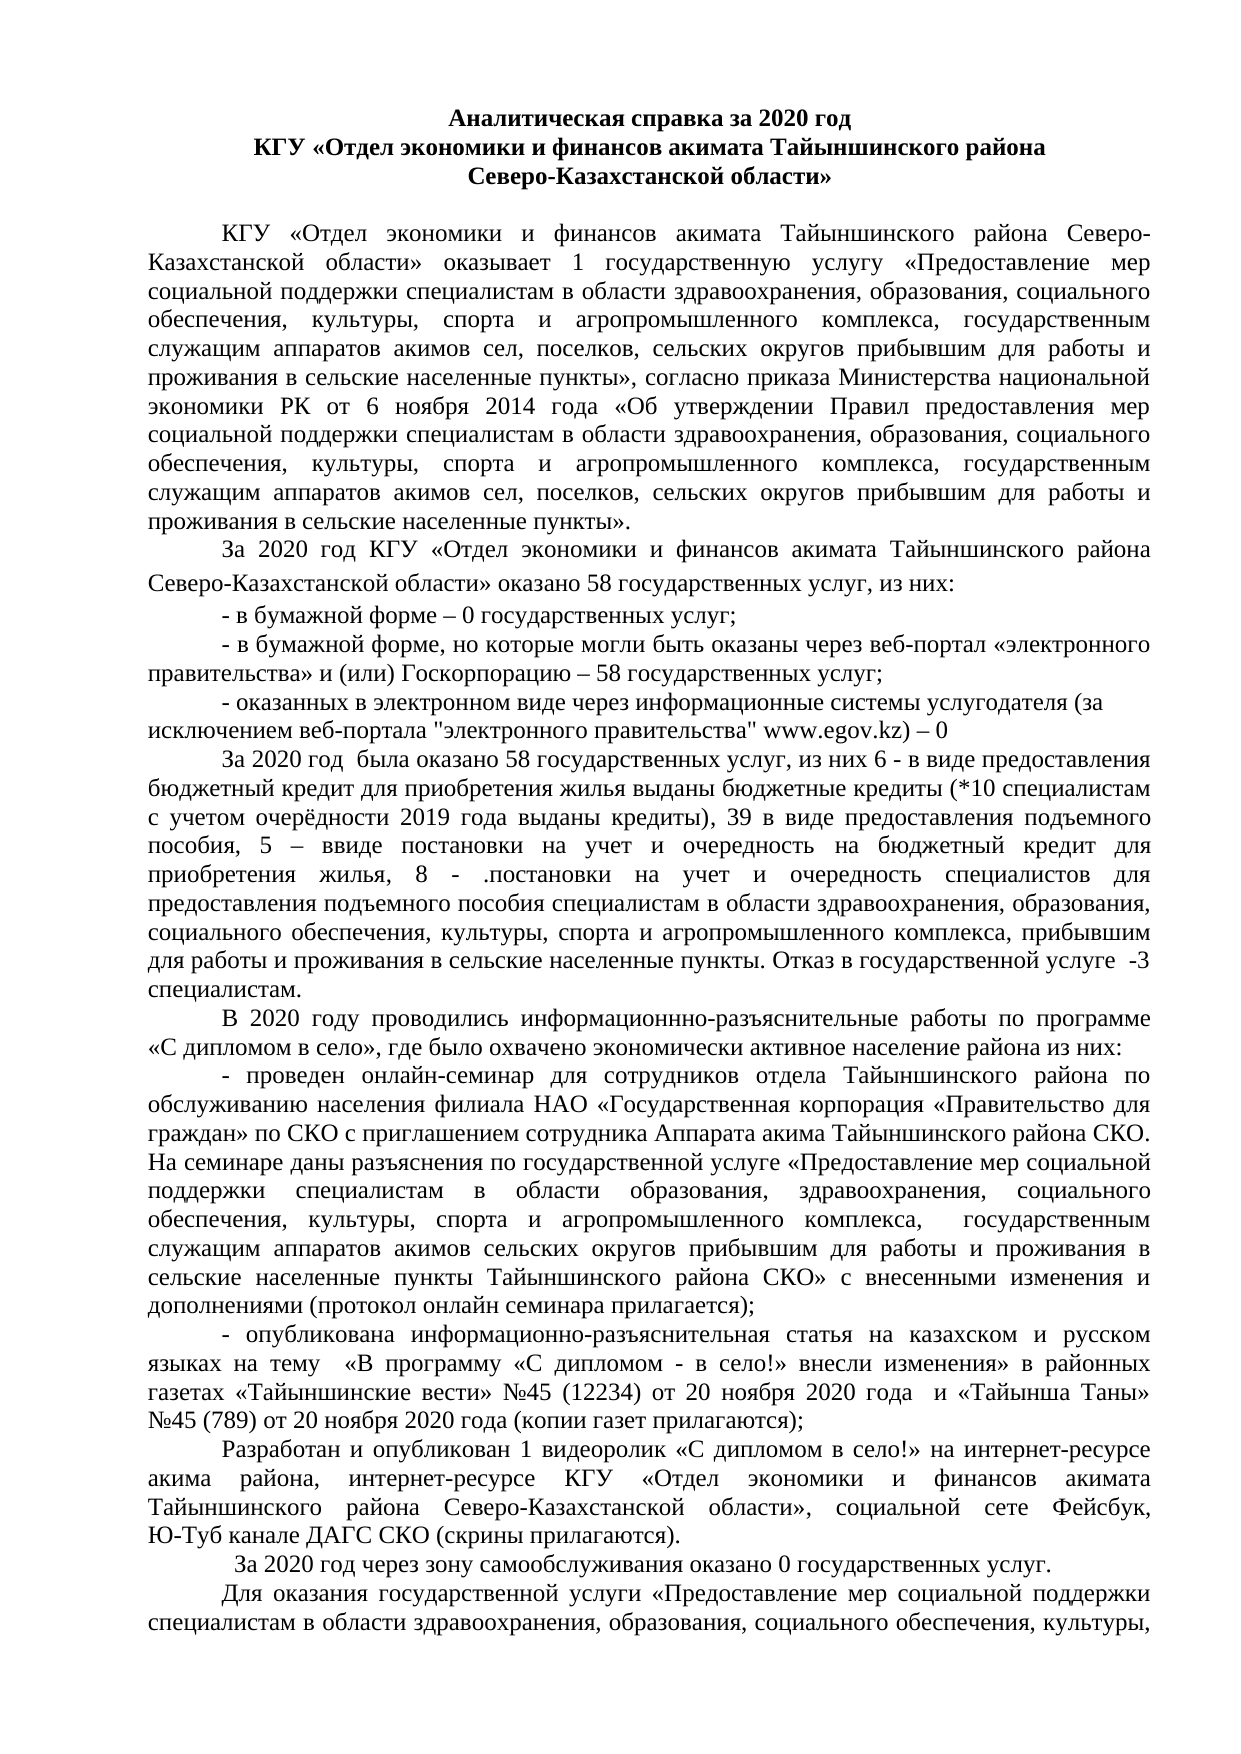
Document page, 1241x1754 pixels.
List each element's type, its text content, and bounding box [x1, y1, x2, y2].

text За 2020 год была оказано 58 государственных услуг, из них 6 - в виде предоставления бюджетный кредит для приобретения жилья выданы бюджетные кредиты (*10 специалистам с учетом очерёдности 2019 года выданы кредиты), 39 в виде предоставления подъемного пособия, 5 – ввиде постановки на учет и очередность на бюджетный кредит для приобретения жилья, 8 - .постановки на учет и очередность специалистов для предоставления подъемного пособия специалистам в области здравоохранения, образования, социального обеспечения, культуры, спорта и агропромышленного комплекса, прибывшим для работы и проживания в сельские населенные пункты. Отказ в государственной услуге -3 специалистам. [148, 744, 1152, 1003]
text - опубликована информационно-разъяснительная статья на казахском и русском языках на тему «В программу «С дипломом - в село!» внесли изменения» в районных газетах «Тайыншинские вести» №45 (12234) от 20 ноября 2020 года и «Тайынша Таны» №45 (789) от 20 ноября 2020 года (копии газет прилагаются); [148, 1319, 1152, 1434]
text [148, 1578, 1152, 1636]
text - оказанных в электронном виде через информационные системы услугодателя (за исключением веб-портала "электронного правительства" www.egov.kz) – 0 [148, 687, 1152, 744]
text КГУ «Отдел экономики и финансов акимата Тайыншинского района Северо-Казахстанской области» [148, 132, 1152, 189]
text КГУ «Отдел экономики и финансов акимата Тайыншинского района Северо-Казахстанской области» оказывает 1 государственную услугу «Предоставление мер социальной поддержки специалистам в области здравоохранения, образования, социального обеспечения, культуры, спорта и агропромышленного комплекса, государственным служащим аппаратов акимов сел, поселков, сельских округов прибывшим для работы и проживания в сельские населенные пункты», согласно приказа Министерства национальной экономики РК от 6 ноября 2014 года «Об утверждении Правил предоставления мер социальной поддержки специалистам в области здравоохранения, образования, социального обеспечения, культуры, спорта и агропромышленного комплекса, государственным служащим аппаратов акимов сел, поселков, сельских округов прибывшим для работы и проживания в сельские населенные пункты». [148, 218, 1152, 534]
text За 2020 год КГУ «Отдел экономики и финансов акимата Тайыншинского района Северо-Казахстанской области» оказано 58 государственных услуг, из них: [148, 534, 1152, 596]
text В 2020 году проводились информационнно-разъяснительные работы по программе «С дипломом в село», где было охвачено экономически активное население района из них: [148, 1003, 1152, 1061]
text - в бумажной форме, но которые могли быть оказаны через веб-портал «электронного правительства» и (или) Госкорпорацию – 58 государственных услуг; [148, 629, 1152, 687]
text За 2020 год через зону самообслуживания оказано 0 государственных услуг. [148, 1549, 1152, 1578]
text Разработан и опубликован 1 видеоролик «С дипломом в село!» на интернет-ресурсе акима района, интернет-ресурсе КГУ «Отдел экономики и финансов акимата Тайыншинского района Северо-Казахстанской области», социальной сете Фейсбук, Ю-Туб канале ДАГС СКО (скрины прилагаются). [148, 1434, 1152, 1549]
text - в бумажной форме – 0 государственных услуг; [148, 601, 1152, 629]
text Аналитическая справка за 2020 год [148, 103, 1152, 132]
text - проведен онлайн-семинар для сотрудников отдела Тайыншинского района по обслуживанию населения филиала НАО «Государственная корпорация «Правительство для граждан» по СКО с приглашением сотрудника Аппарата акима Тайыншинского района СКО. На семинаре даны разъяснения по государственной услуге «Предоставление мер социальной поддержки специалистам в области образования, здравоохранения, социального обеспечения, культуры, спорта и агропромышленного комплекса, государственным служащим аппаратов акимов сельских округов прибывшим для работы и проживания в сельские населенные пункты Тайыншинского района СКО» с внесенными изменения и дополнениями (протокол онлайн семинара прилагается); [148, 1061, 1152, 1319]
